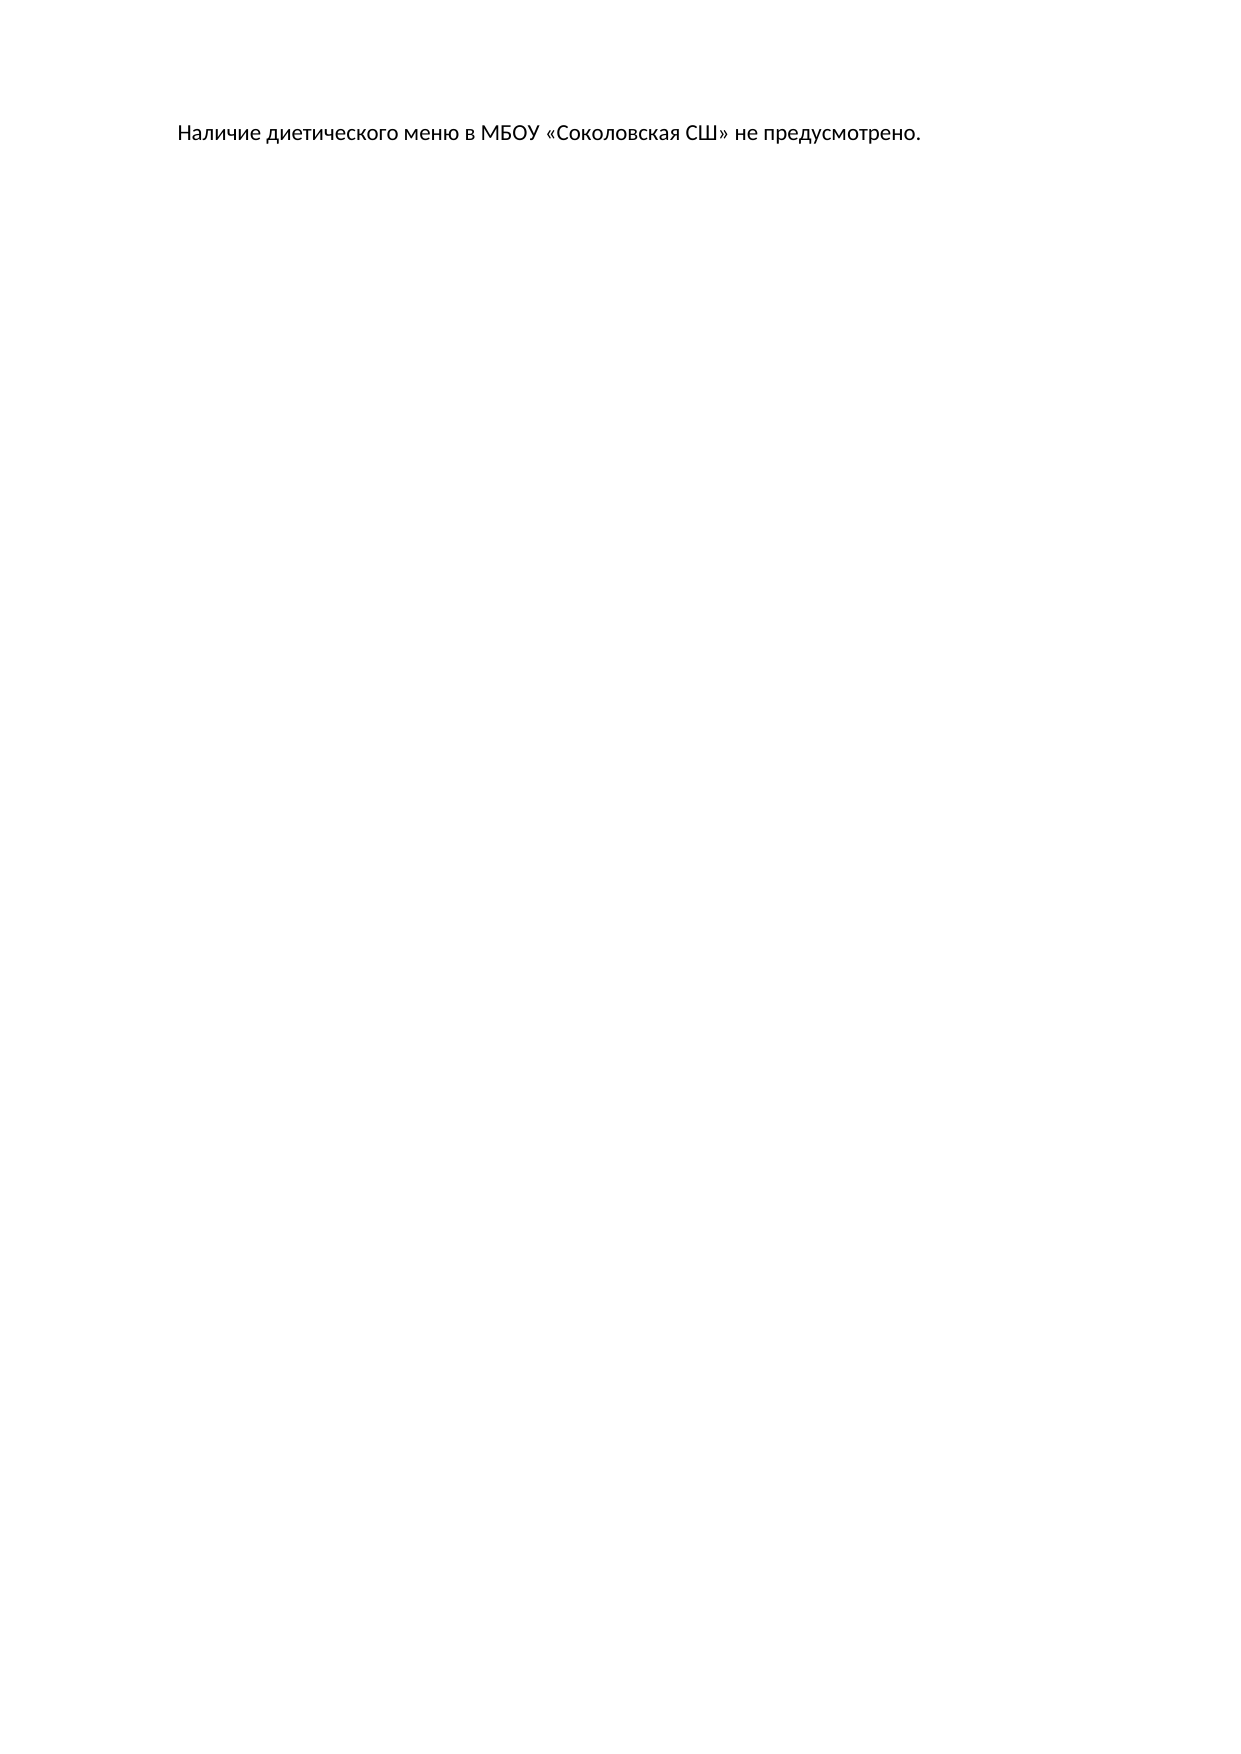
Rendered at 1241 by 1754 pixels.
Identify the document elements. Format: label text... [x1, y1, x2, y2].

text Наличие диетического меню в МБОУ «Соколовская СШ» не предусмотрено. [177, 118, 1152, 146]
